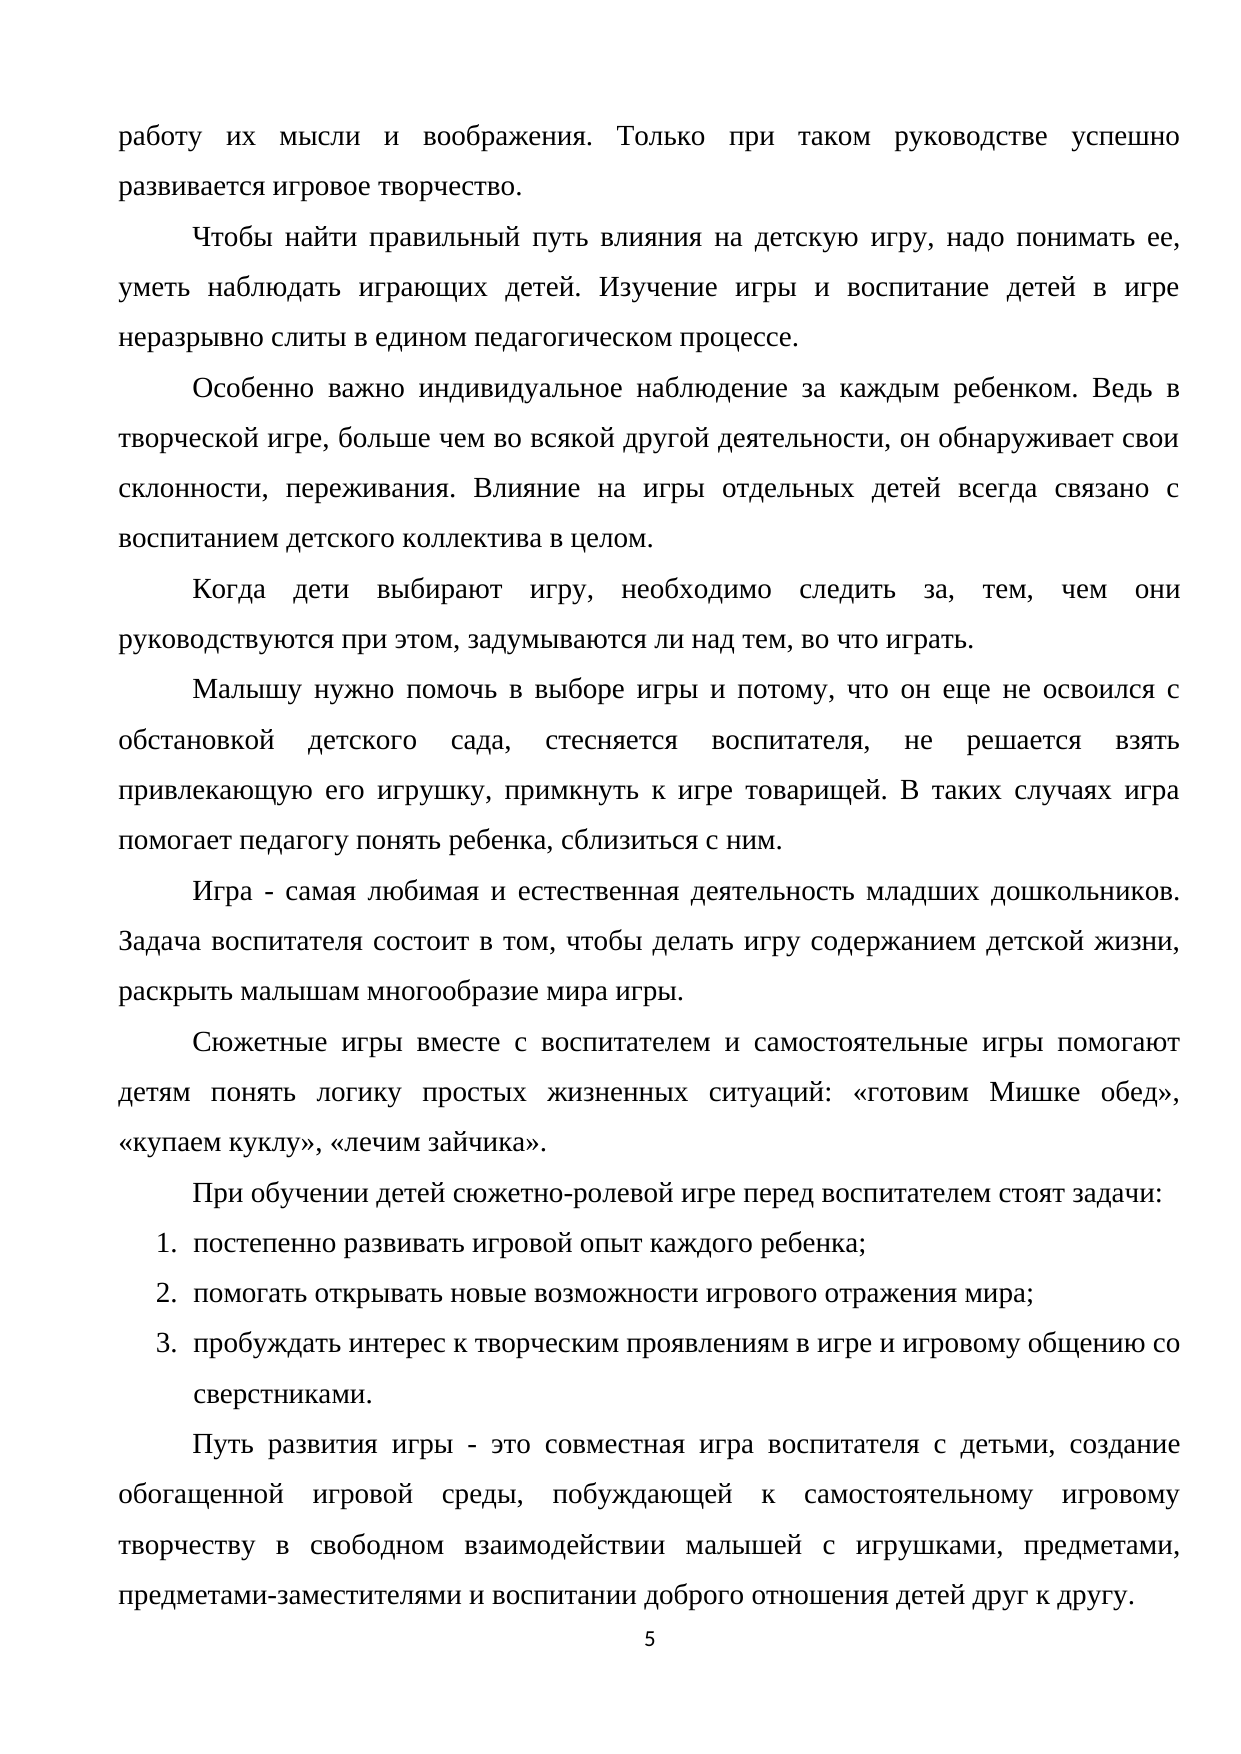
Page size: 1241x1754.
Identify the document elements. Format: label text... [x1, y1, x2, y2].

text Особенно важно индивидуальное наблюдение за каждым ребенком. Ведь в творческой игре, больше чем во всякой другой деятельности, он обнаруживает свои склонности, переживания. Влияние на игры отдельных детей всегда связано с воспитанием детского коллектива в целом. [118, 370, 1181, 554]
text Малышу нужно помочь в выборе игры и потому, что он еще не освоился с обстановкой детского сада, стесняется воспитателя, не решается взять привлекающую его игрушку, примкнуть к игре товарищей. В таких случаях игра помогает педагогу понять ребенка, сблизиться с ним. [118, 672, 1181, 856]
text Путь развития игры - это совместная игра воспитателя с детьми, создание обогащенной игровой среды, побуждающей к самостоятельному игровому творчеству в свободном взаимодействии малышей с игрушками, предметами, предметами-заместителями и воспитании доброго отношения детей друг к другу. [118, 1426, 1181, 1611]
list помогать открывать новые возможности игрового отражения мира; [156, 1275, 1181, 1309]
text Чтобы найти правильный путь влияния на детскую игру, надо понимать ее, уметь наблюдать играющих детей. Изучение игры и воспитание детей в игре неразрывно слиты в едином педагогическом процессе. [118, 219, 1181, 353]
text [118, 118, 1181, 202]
text Когда дети выбирают игру, необходимо следить за, тем, чем они руководствуются при этом, задумываются ли над тем, во что играть. [118, 571, 1181, 655]
text Сюжетные игры вместе с воспитателем и самостоятельные игры помогают детям понять логику простых жизненных ситуаций: «готовим Мишке обед», «купаем куклу», «лечим зайчика». [118, 1024, 1181, 1158]
text Игра - самая любимая и естественная деятельность младших дошкольников. Задача воспитателя состоит в том, чтобы делать игру содержанием детской жизни, раскрыть малышам многообразие мира игры. [118, 873, 1181, 1007]
list постепенно развивать игровой опыт каждого ребенка; [156, 1225, 1181, 1258]
text При обучении детей сюжетно-ролевой игре перед воспитателем стоят задачи: [118, 1175, 1181, 1208]
list пробуждать интерес к творческим проявлениям в игре и игровому общению со сверстниками. [156, 1326, 1181, 1409]
